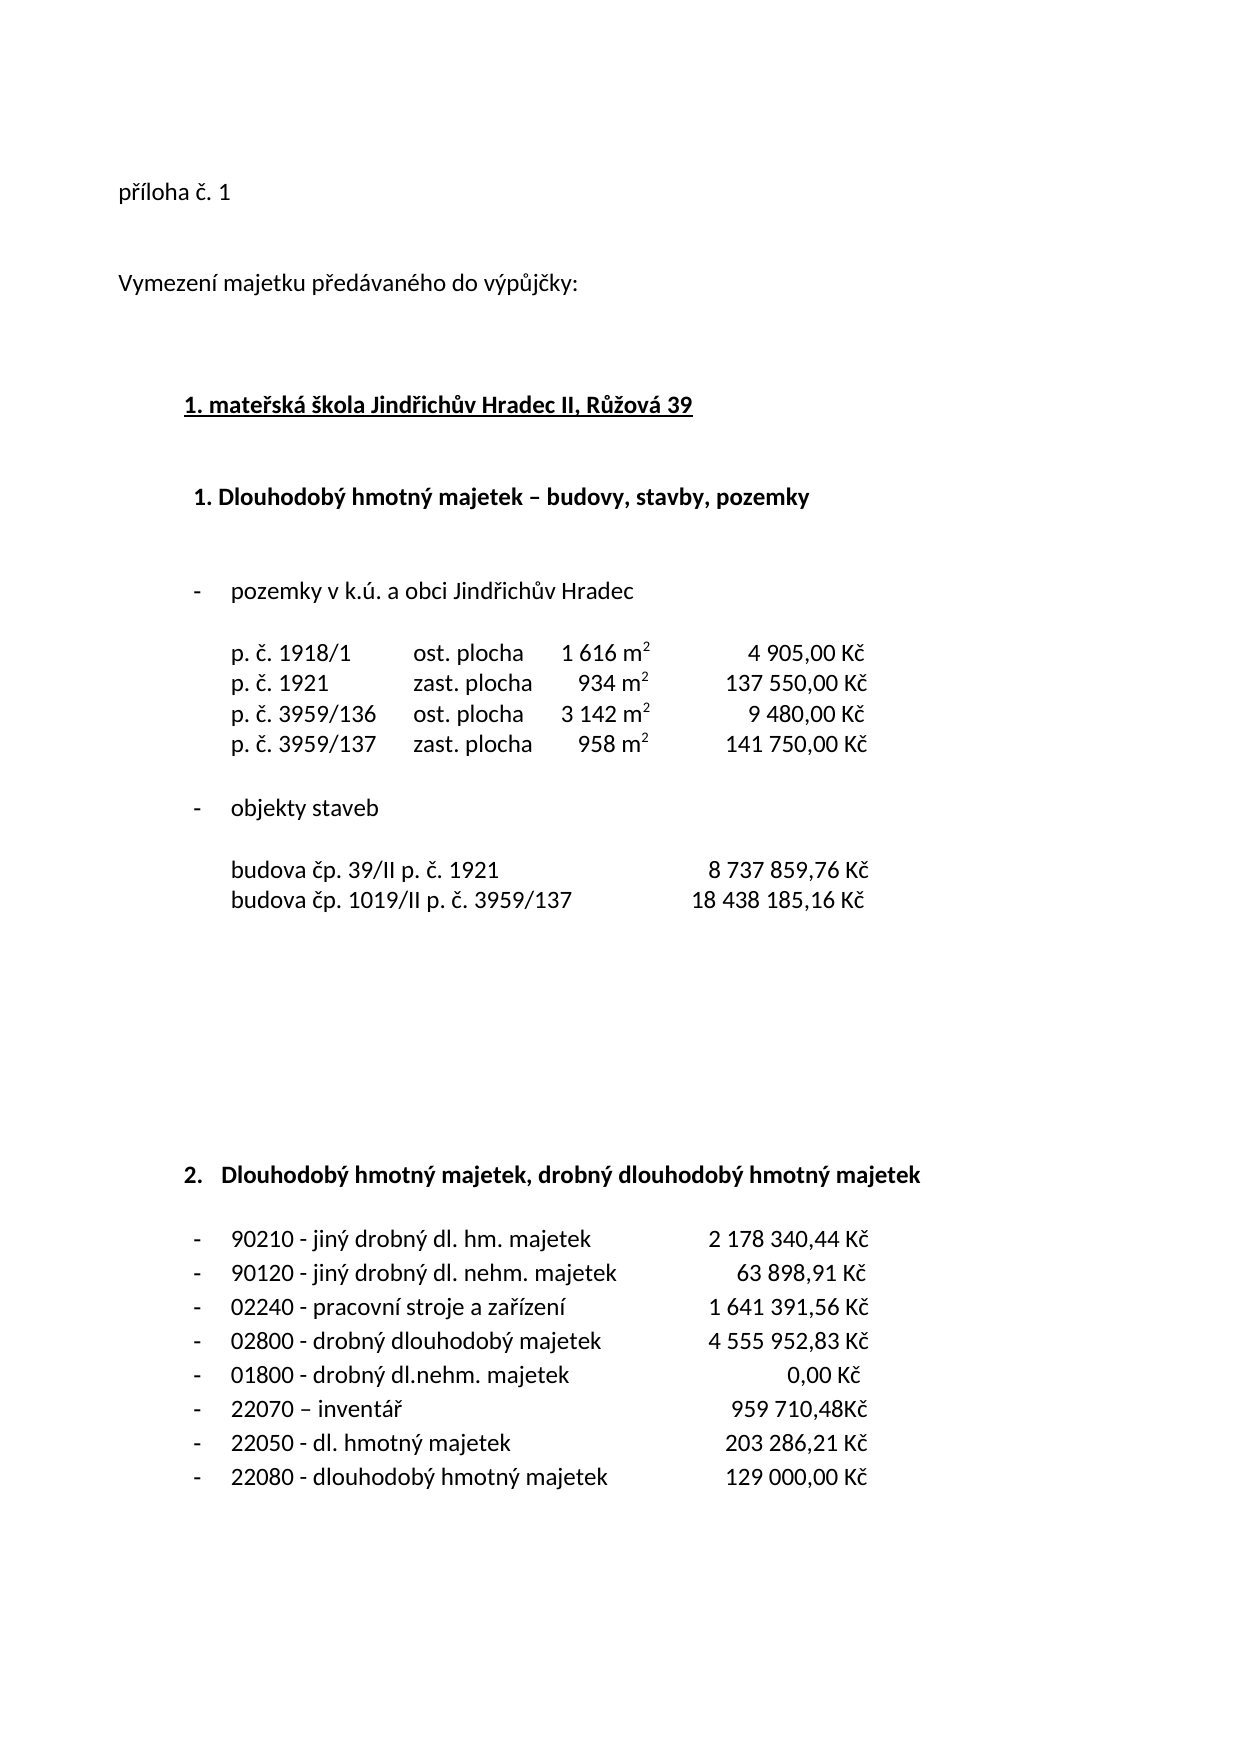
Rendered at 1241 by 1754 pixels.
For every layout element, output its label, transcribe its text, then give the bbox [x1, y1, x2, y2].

list 22080 - dlouhodobý hmotný majetek 129 000,00 Kč [193, 1459, 1122, 1493]
list 02240 - pracovní stroje a zařízení 1 641 391,56 Kč [193, 1288, 1122, 1323]
text budova čp. 39/II p. č. 1921 8 737 859,76 Kč [193, 854, 1122, 885]
text p. č. 1918/1 ost. plocha 1 616 m2 4 905,00 Kč [193, 637, 1122, 667]
list 22070 – inventář 959 710,48Kč [193, 1391, 1122, 1425]
list pozemky v k.ú. a obci Jindřichův Hradec [193, 572, 1122, 606]
text p. č. 3959/137 zast. plocha 958 m2 141 750,00 Kč [193, 728, 1122, 759]
list 90120 - jiný drobný dl. nehm. majetek 63 898,91 Kč [193, 1254, 1122, 1288]
text p. č. 1921 zast. plocha 934 m2 137 550,00 Kč [193, 667, 1122, 698]
list 90210 - jiný drobný dl. hm. majetek 2 178 340,44 Kč [193, 1220, 1122, 1254]
list 01800 - drobný dl.nehm. majetek 0,00 Kč [193, 1357, 1122, 1391]
list 22050 - dl. hmotný majetek 203 286,21 Kč [193, 1425, 1122, 1459]
text p. č. 3959/136 ost. plocha 3 142 m2 9 480,00 Kč [193, 698, 1122, 728]
list Dlouhodobý hmotný majetek, drobný dlouhodobý hmotný majetek [184, 1159, 1122, 1190]
text 1. mateřská škola Jindřichův Hradec II, Růžová 39 [184, 389, 1122, 420]
text budova čp. 1019/II p. č. 3959/137 18 438 185,16 Kč [193, 885, 1122, 915]
list 02800 - drobný dlouhodobý majetek 4 555 952,83 Kč [193, 1323, 1122, 1357]
text 1. Dlouhodobý hmotný majetek – budovy, stavby, pozemky [193, 481, 1122, 511]
text Vymezení majetku předávaného do výpůjčky: [118, 267, 1122, 298]
list objekty staveb [193, 789, 1122, 824]
text příloha č. 1 [118, 176, 1122, 206]
